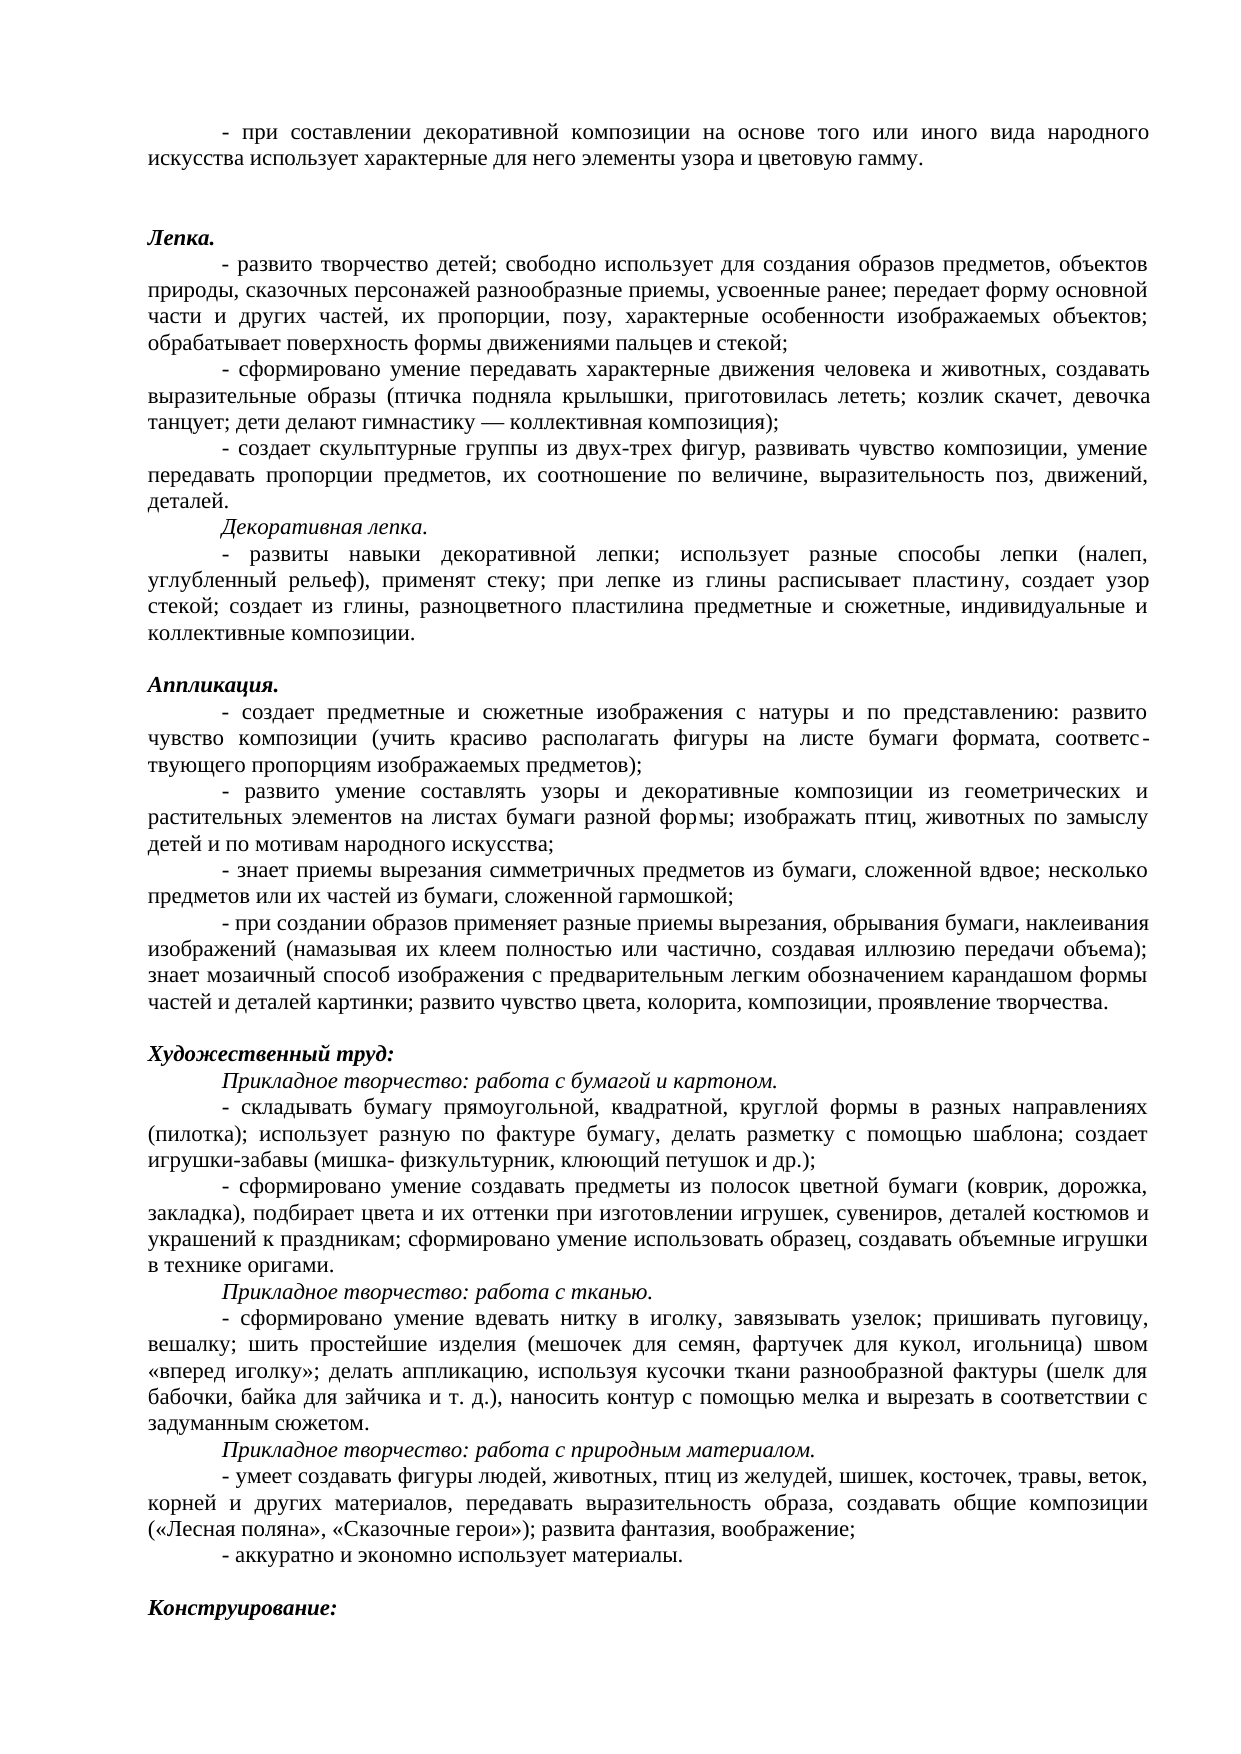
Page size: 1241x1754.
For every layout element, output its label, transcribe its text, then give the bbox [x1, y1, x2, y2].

text Аппликация. [148, 672, 1149, 698]
text Прикладное творчество: работа с тканью. [148, 1278, 1149, 1304]
text - сформировано умение передавать характерные движения человека и животных, создавать выразительные образы (птичка подняла крылышки, приготовилась лететь; козлик скачет, девочка танцует; дети делают гимнастику — коллективная композиция); [148, 355, 1152, 434]
text - аккуратно и экономно использует материалы. [148, 1541, 1152, 1568]
text Художественный труд: [148, 1041, 1149, 1067]
text - создает скульптурные группы из двух-трех фигур, развивать чувство композиции, умение передавать пропорции предметов, их соотношение по величине, выразительность поз, движений, деталей. [148, 434, 1149, 513]
text Прикладное творчество: работа с бумагой и картоном. [148, 1067, 1149, 1093]
text Лепка. [148, 223, 1149, 250]
text Конструирование: [148, 1594, 1152, 1620]
text - развито умение составлять узоры и декоративные композиции из геометрических и растительных элементов на листах бумаги разной формы; изображать птиц, животных по замыслу детей и по мотивам народного искусства; [148, 777, 1149, 856]
text Декоративная лепка. [148, 513, 1149, 540]
text - умеет создавать фигуры людей, животных, птиц из желудей, шишек, косточек, травы, веток, корней и других материалов, передавать выразительность образа, создавать общие композиции («Лесная поляна», «Сказочные герои»); развита фантазия, воображение; [148, 1462, 1149, 1541]
text - сформировано умение вдевать нитку в иголку, завязывать узелок; пришивать пуговицу, вешалку; шить простейшие изделия (мешочек для семян, фартучек для кукол, игольница) швом «вперед иголку»; делать аппликацию, используя кусочки ткани разнообразной фактуры (шелк для бабочки, байка для зайчика и т. д.), наносить контур с помощью мелка и вырезать в соответствии с задуманным сюжетом. [148, 1304, 1149, 1436]
text - развито творчество детей; свободно использует для создания образов предметов, объектов природы, сказочных персонажей разнообразные приемы, усвоенные ранее; передает форму основной части и других частей, их пропорции, позу, характерные особенности изображаемых объектов; обрабатывает поверхность формы движениями пальцев и стекой; [148, 250, 1149, 355]
text - развиты навыки декоративной лепки; использует разные способы лепки (налеп, углубленный рельеф), применят стеку; при лепке из глины расписывает пластину, создает узор стекой; создает из глины, разноцветного пластилина предметные и сюжетные, индивидуальные и коллективные композиции. [148, 540, 1149, 645]
text - сформировано умение создавать предметы из полосок цветной бумаги (коврик, дорожка, закладка), подбирает цвета и их оттенки при изготовлении игрушек, сувениров, деталей костюмов и украшений к праздникам; сформировано умение использовать образец, создавать объемные игрушки в технике оригами. [148, 1172, 1149, 1278]
text - создает предметные и сюжетные изображения с натуры и по представлению: развито чувство композиции (учить красиво располагать фигуры на листе бумаги формата, соответствующего пропорциям изображаемых предметов); [148, 698, 1149, 777]
text - знает приемы вырезания симметричных предметов из бумаги, сложенной вдвое; несколько предметов или их частей из бумаги, сложенной гармошкой; [148, 856, 1149, 909]
text - при составлении декоративной композиции на основе того или иного вида народного искусства использует характерные для него элементы узора и цветовую гамму. [148, 118, 1149, 171]
text - при создании образов применяет разные приемы вырезания, обрывания бумаги, наклеивания изображений (намазывая их клеем полностью или частично, создавая иллюзию передачи объема); знает мозаичный способ изображения с предварительным легким обозначением карандашом формы частей и деталей картинки; развито чувство цвета, колорита, композиции, проявление творчества. [148, 909, 1149, 1014]
text Прикладное творчество: работа с природным материалом. [148, 1436, 1149, 1462]
text - складывать бумагу прямоугольной, квадратной, круглой формы в разных направлениях (пилотка); использует разную по фактуре бумагу, делать разметку с помощью шаблона; создает игрушки-забавы (мишка- физкультурник, клюющий петушок и др.); [148, 1093, 1149, 1172]
